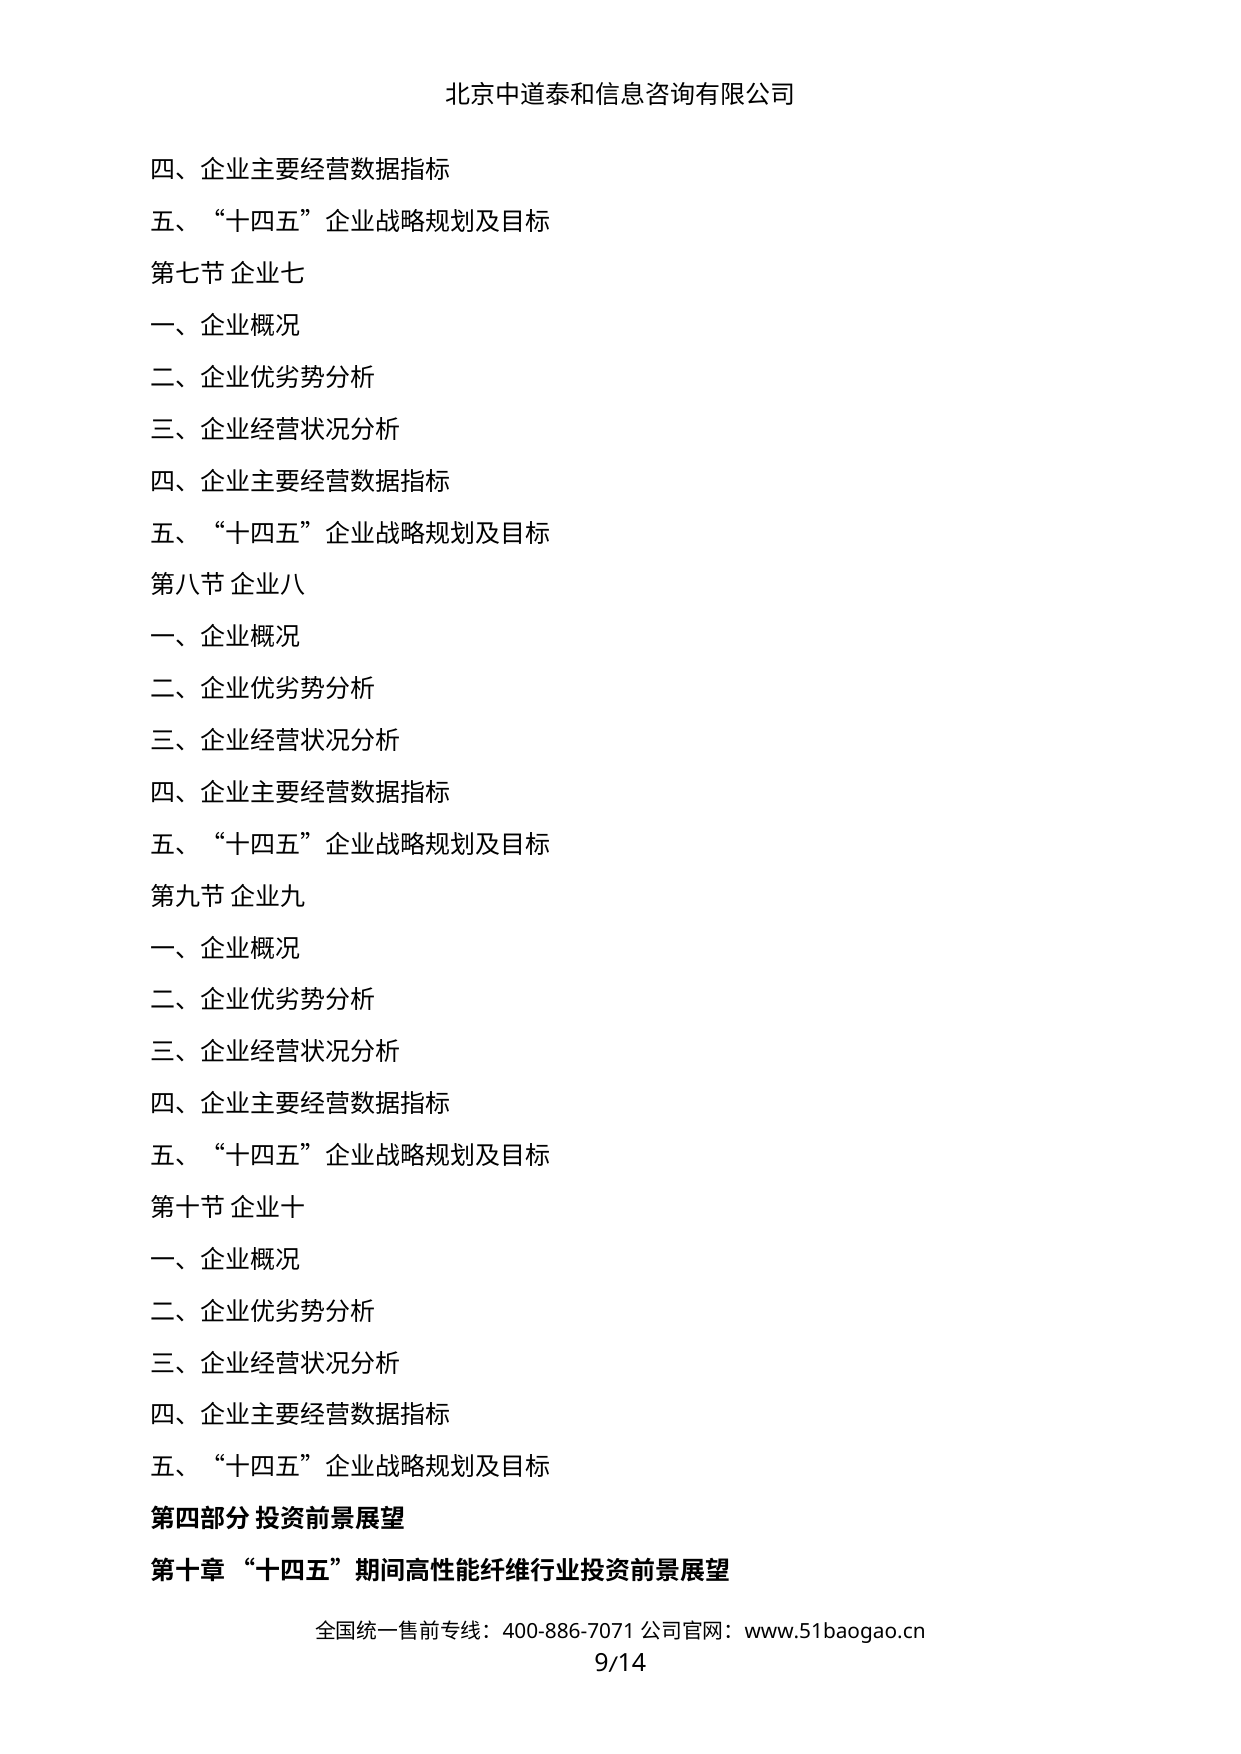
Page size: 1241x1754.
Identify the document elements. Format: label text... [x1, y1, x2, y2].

text 四、企业主要经营数据指标 [150, 150, 1090, 186]
text 第十节 企业十 [150, 1187, 1090, 1224]
text 一、企业概况 [150, 617, 1090, 653]
text 三、企业经营状况分析 [150, 1343, 1090, 1379]
text 第九节 企业九 [150, 876, 1090, 912]
text 二、企业优劣势分析 [150, 1291, 1090, 1327]
text 第四部分 投资前景展望 [150, 1499, 1090, 1535]
text 五、“十四五”企业战略规划及目标 [150, 1447, 1090, 1483]
text 第十章 “十四五”期间高性能纤维行业投资前景展望 [150, 1551, 1090, 1587]
text 四、企业主要经营数据指标 [150, 461, 1090, 497]
text 五、“十四五”企业战略规划及目标 [150, 513, 1090, 549]
text 四、企业主要经营数据指标 [150, 1084, 1090, 1120]
text 二、企业优劣势分析 [150, 980, 1090, 1016]
text 四、企业主要经营数据指标 [150, 1395, 1090, 1431]
text 五、“十四五”企业战略规划及目标 [150, 202, 1090, 238]
text 五、“十四五”企业战略规划及目标 [150, 1136, 1090, 1172]
text 二、企业优劣势分析 [150, 669, 1090, 705]
text 三、企业经营状况分析 [150, 409, 1090, 446]
text 一、企业概况 [150, 306, 1090, 342]
text 三、企业经营状况分析 [150, 721, 1090, 757]
text 三、企业经营状况分析 [150, 1032, 1090, 1068]
text 二、企业优劣势分析 [150, 357, 1090, 394]
text 一、企业概况 [150, 928, 1090, 964]
text 一、企业概况 [150, 1239, 1090, 1276]
text 五、“十四五”企业战略规划及目标 [150, 824, 1090, 861]
text 四、企业主要经营数据指标 [150, 772, 1090, 809]
text 第八节 企业八 [150, 565, 1090, 601]
text 第七节 企业七 [150, 254, 1090, 290]
